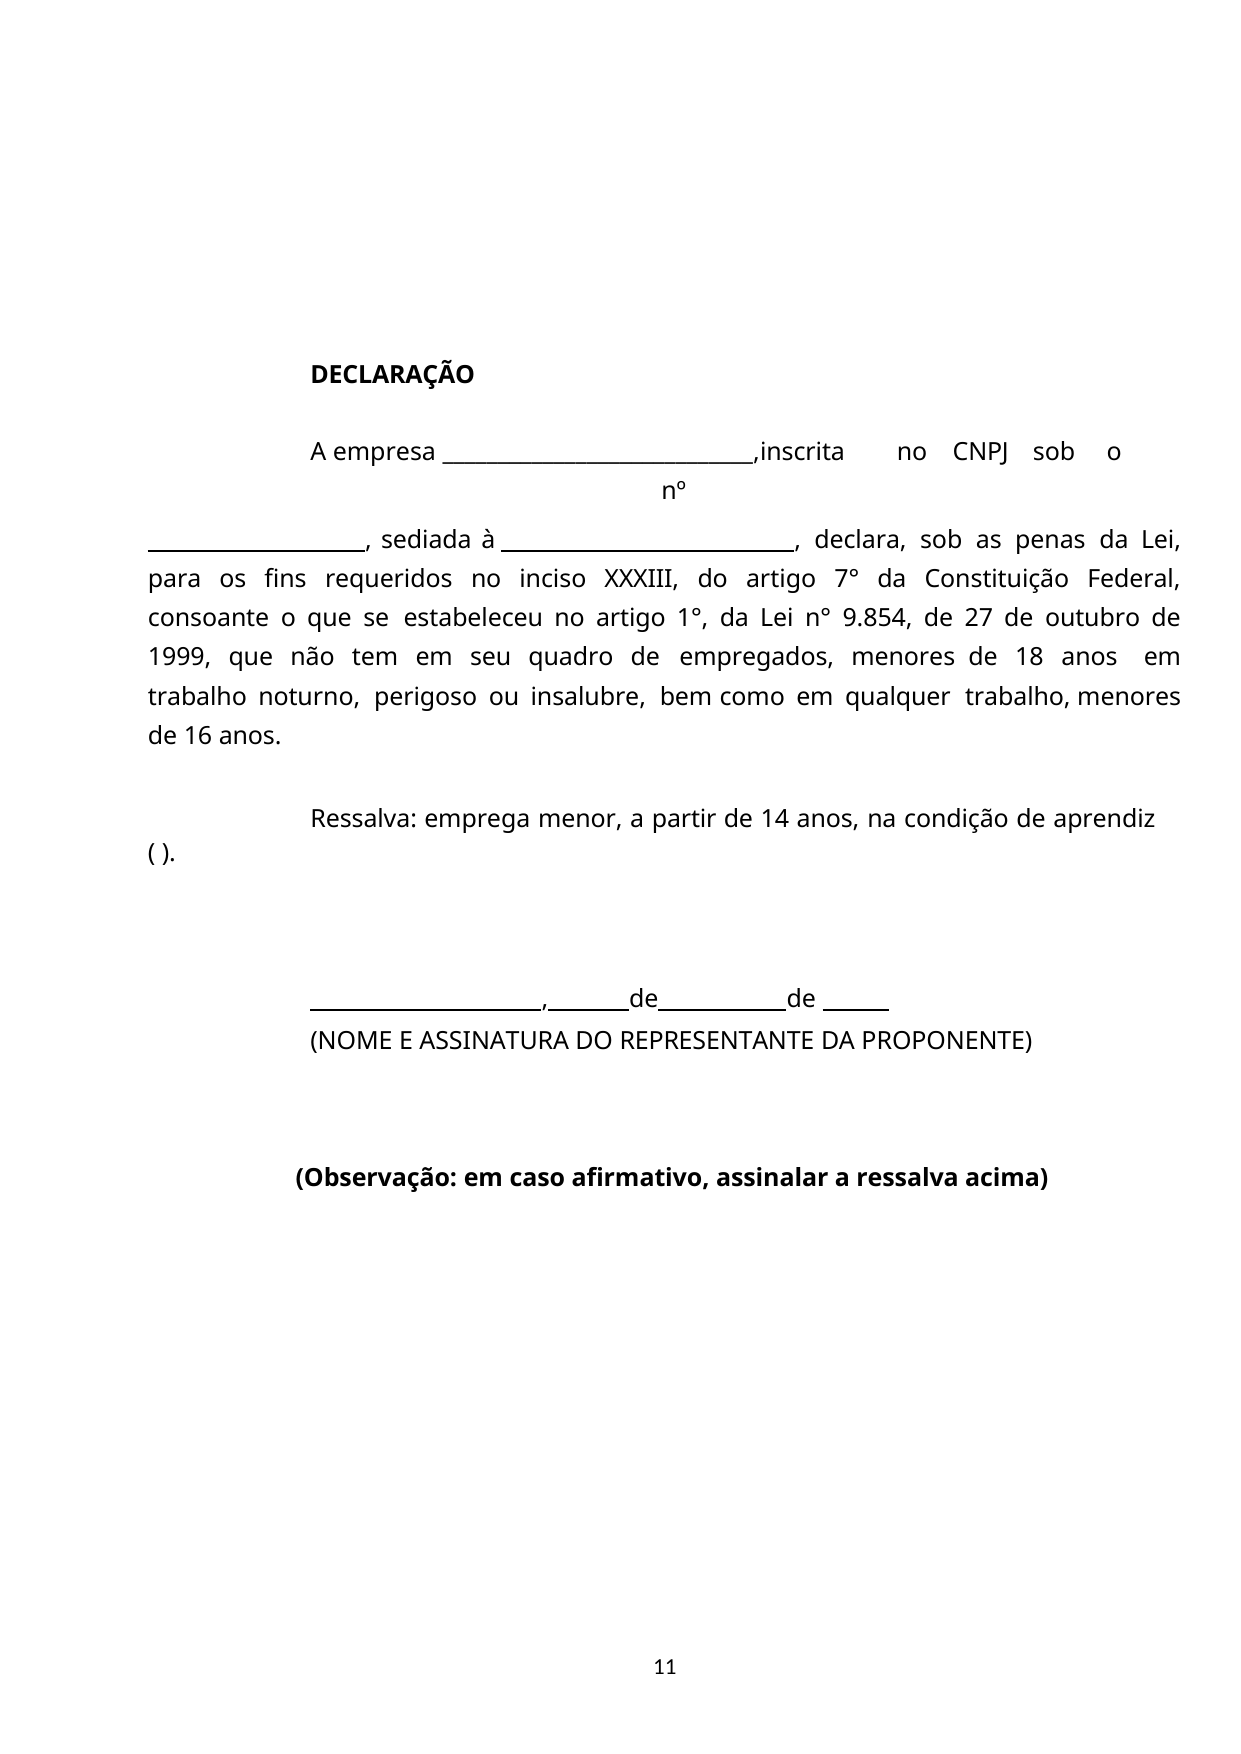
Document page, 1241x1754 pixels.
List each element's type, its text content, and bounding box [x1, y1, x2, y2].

text Ressalva: emprega menor, a partir de 14 anos, na condição de aprendiz ( ). [148, 800, 1155, 868]
text DECLARAÇÃO [148, 357, 1155, 391]
text , de de [148, 980, 1155, 1014]
subtitle (Observação: em caso afirmativo, assinalar a ressalva acima) [133, 1159, 1155, 1193]
text , sediada à , declara, sob as penas da Lei, para os fins requeridos no inciso XXXIII, do artigo 7° da Constituição Federal, consoante o que se estabeleceu no artigo 1°, da Lei n° 9.854, de 27 de outubro de 1999, que não tem em seu quadro de empregados, menores de 18 anos em trabalho noturno, perigoso ou insalubre, bem como em qualquer trabalho, menores de 16 anos. [148, 521, 1181, 751]
text A empresa ____________________________,inscrita no CNPJ sob o nº [148, 433, 1181, 507]
text (NOME E ASSINATURA DO REPRESENTANTE DA PROPONENTE) [148, 1023, 1155, 1057]
